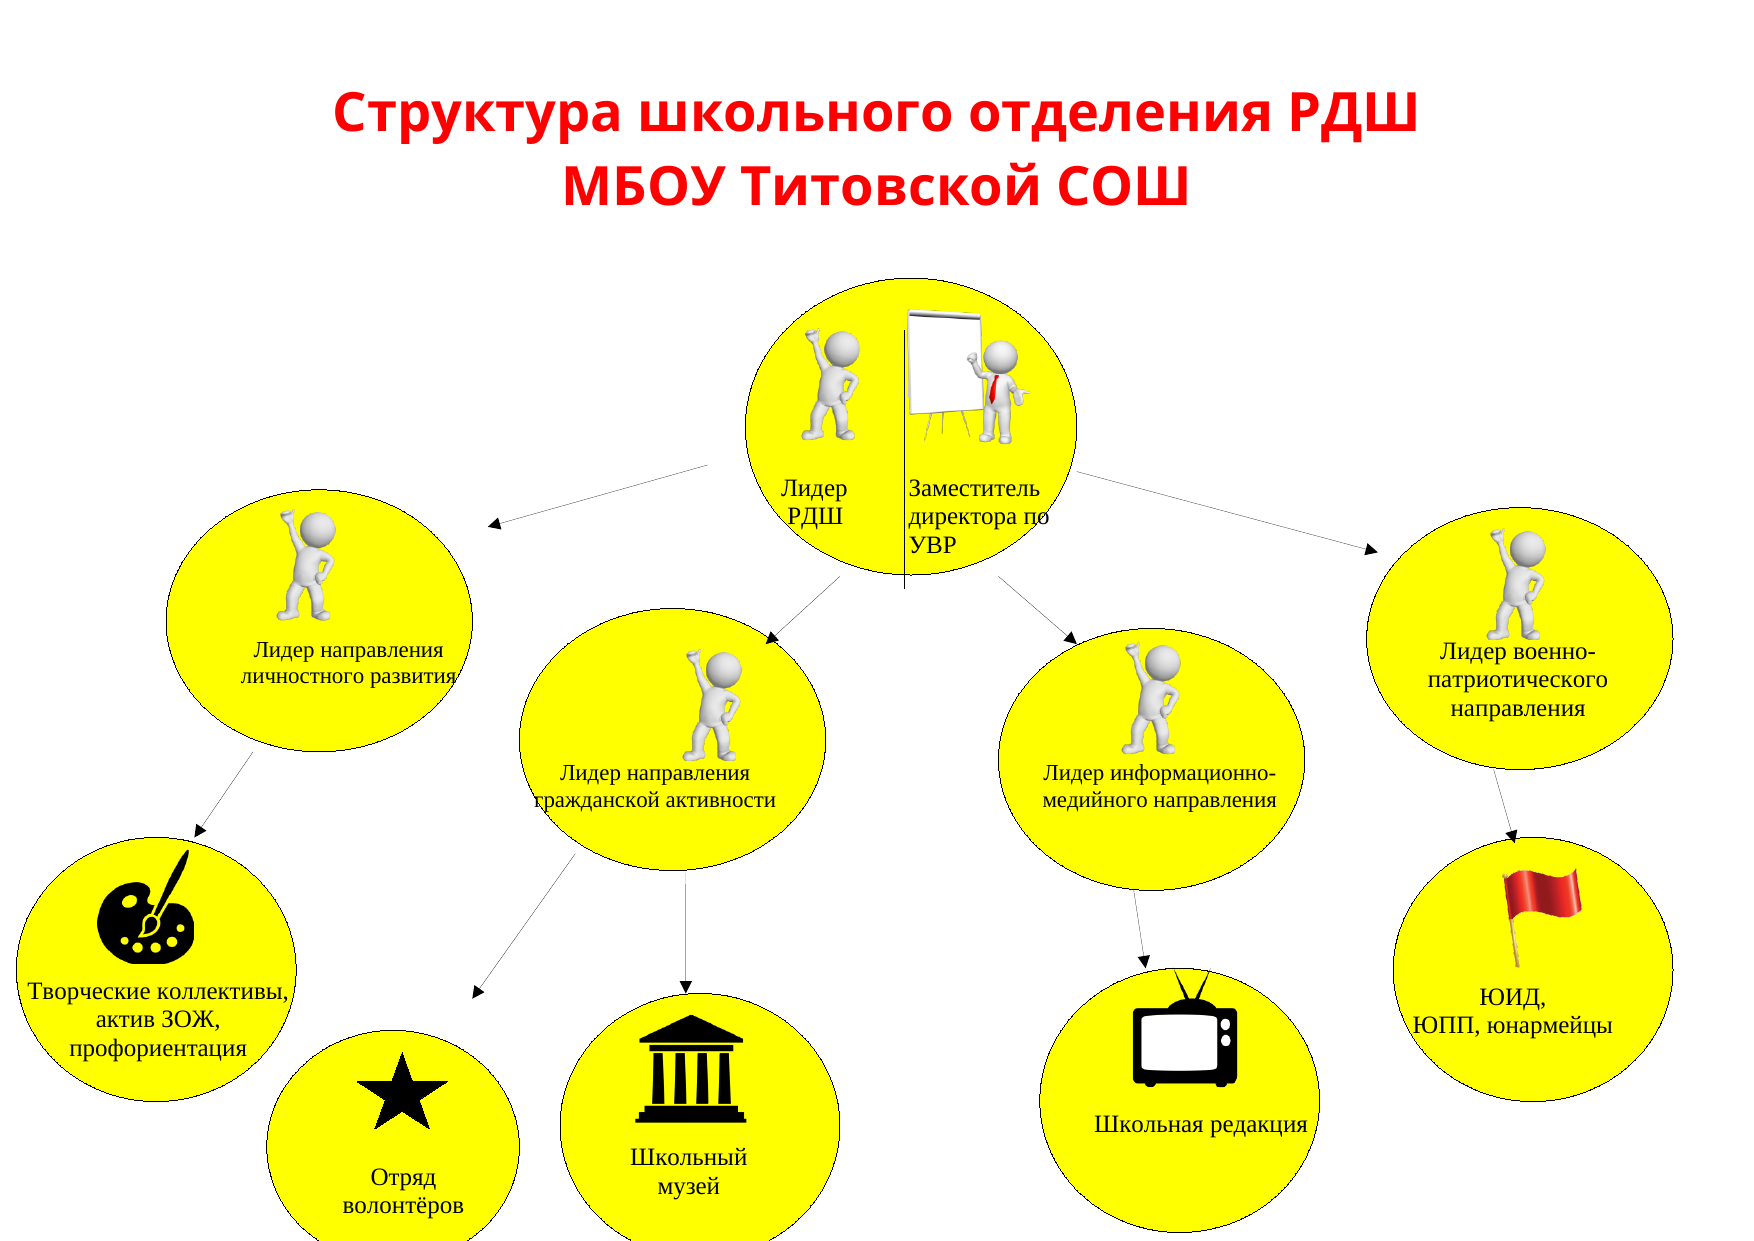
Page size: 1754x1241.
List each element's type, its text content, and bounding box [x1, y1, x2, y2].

picture [794, 322, 870, 439]
picture [1126, 966, 1242, 1086]
picture [1499, 862, 1590, 973]
picture [675, 646, 751, 759]
text МБОУ Титовской СОШ [118, 148, 1636, 221]
picture [269, 503, 345, 619]
text Структура школьного отделения РДШ [118, 74, 1636, 148]
picture [1479, 525, 1555, 638]
picture [97, 849, 194, 963]
picture [633, 1014, 747, 1121]
picture [1114, 639, 1190, 753]
picture [898, 304, 1033, 446]
